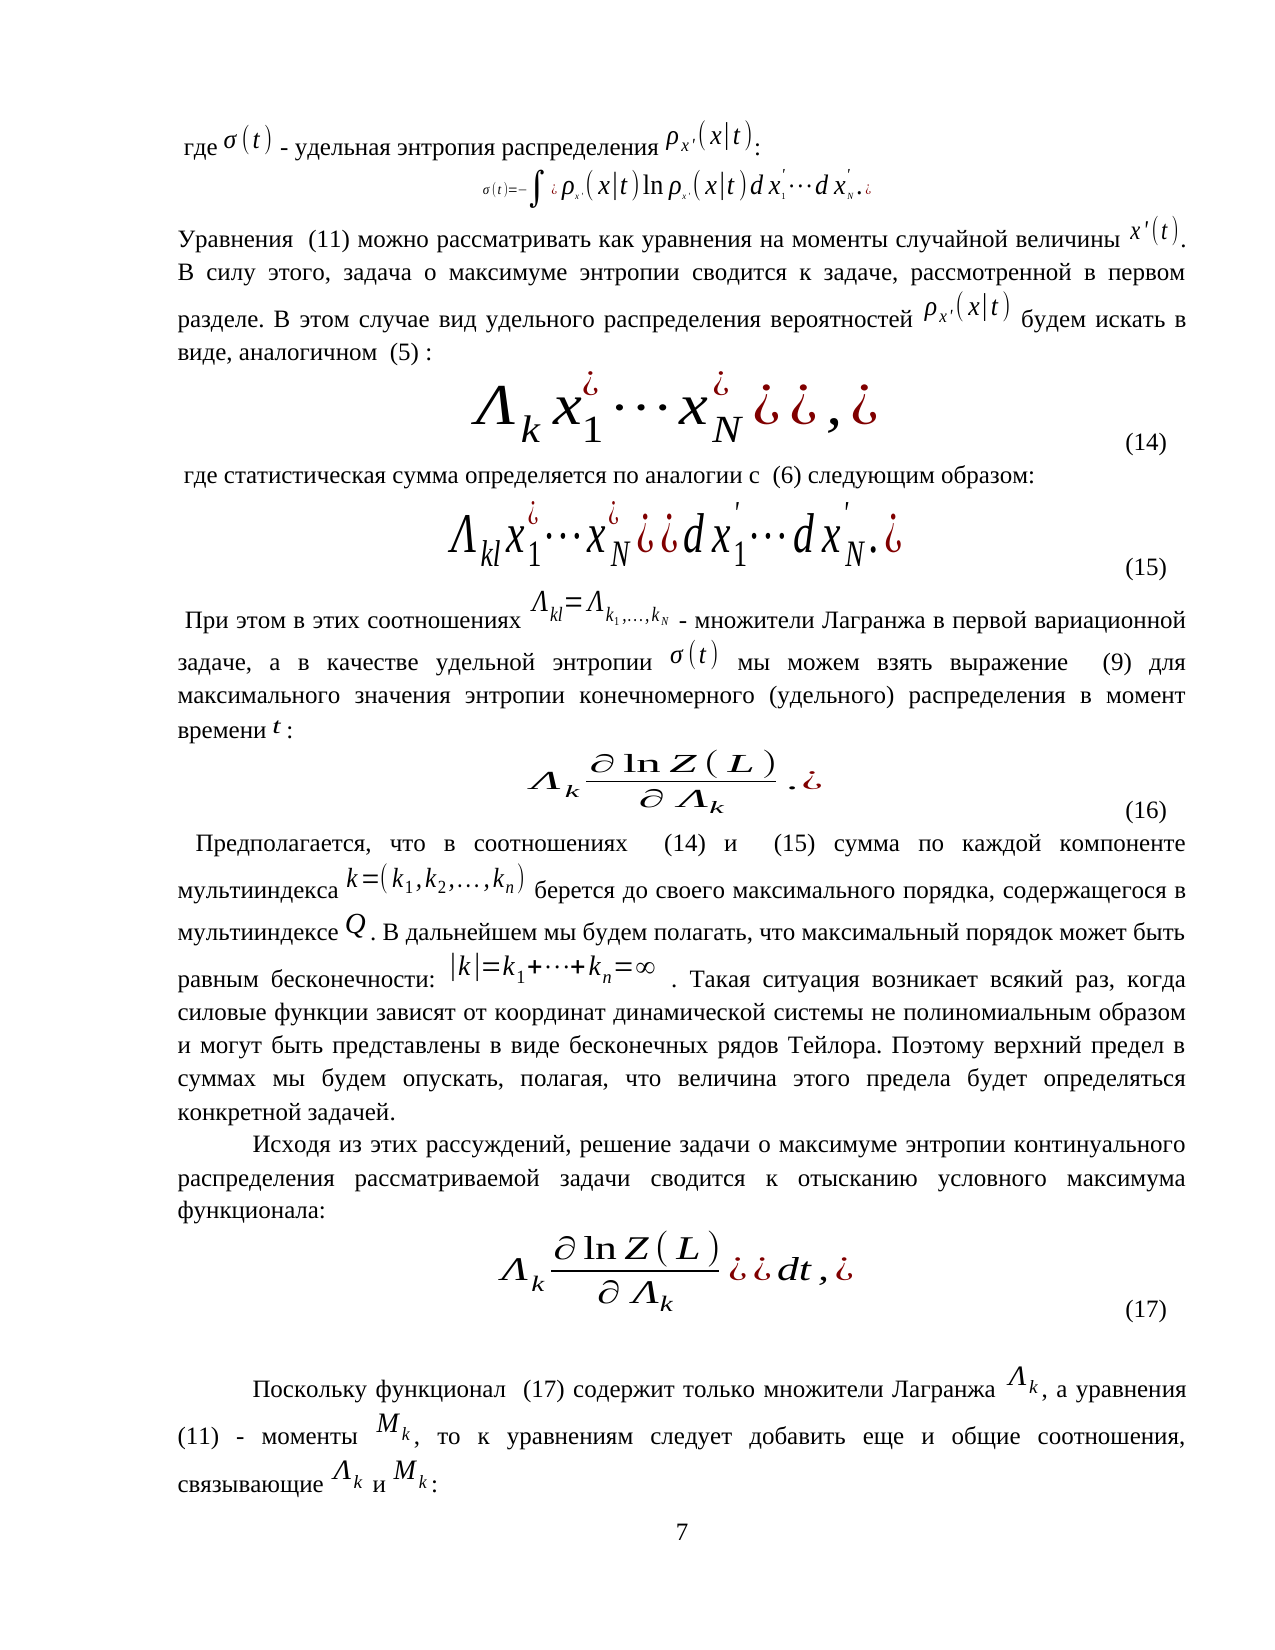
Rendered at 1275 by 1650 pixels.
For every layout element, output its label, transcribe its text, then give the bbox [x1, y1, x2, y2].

text Поскольку функционал (17) содержит только множители Лагранжа , а уравнения (11) - моменты , то к уравнениям следует добавить еще и общие соотношения, связывающие и : [177, 1360, 1186, 1497]
text (16) [177, 748, 1186, 824]
text (14) [177, 370, 1186, 455]
text При этом в этих соотношениях - множители Лагранжа в первой вариационной задаче, а в качестве удельной энтропии мы можем взять выражение (9) для максимального значения энтропии конечномерного (удельного) распределения в момент времени : [177, 585, 1186, 744]
text Исходя из этих рассуждений, решение задачи о максимуме энтропии континуального распределения рассматриваемой задачи сводится к отысканию условного максимума функционала: [177, 1129, 1186, 1224]
text где статистическая сумма определяется по аналогии с (6) следующим образом: [177, 460, 1186, 488]
text Уравнения (11) можно рассматривать как уравнения на моменты случайной величины . В силу этого, задача о максимуме энтропии сводится к задаче, рассмотренной в первом разделе. В этом случае вид удельного распределения вероятностей будем искать в виде, аналогичном (5) : [177, 214, 1186, 366]
text (17) [177, 1229, 1186, 1323]
text где - удельная энтропия распределения : [177, 118, 1186, 161]
text (15) [177, 493, 1186, 581]
text Предполагается, что в соотношениях (14) и (15) сумма по каждой компоненте мультииндекса берется до своего максимального порядка, содержащегося в мультииндексе . В дальнейшем мы будем полагать, что максимальный порядок может быть равным бесконечности: . Такая ситуация возникает всякий раз, когда силовые функции зависят от координат динамической системы не полиномиальным образом и могут быть представлены в виде бесконечных рядов Тейлора. Поэтому верхний предел в суммах мы будем опускать, полагая, что величина этого предела будет определяться конкретной задачей. [177, 828, 1186, 1125]
